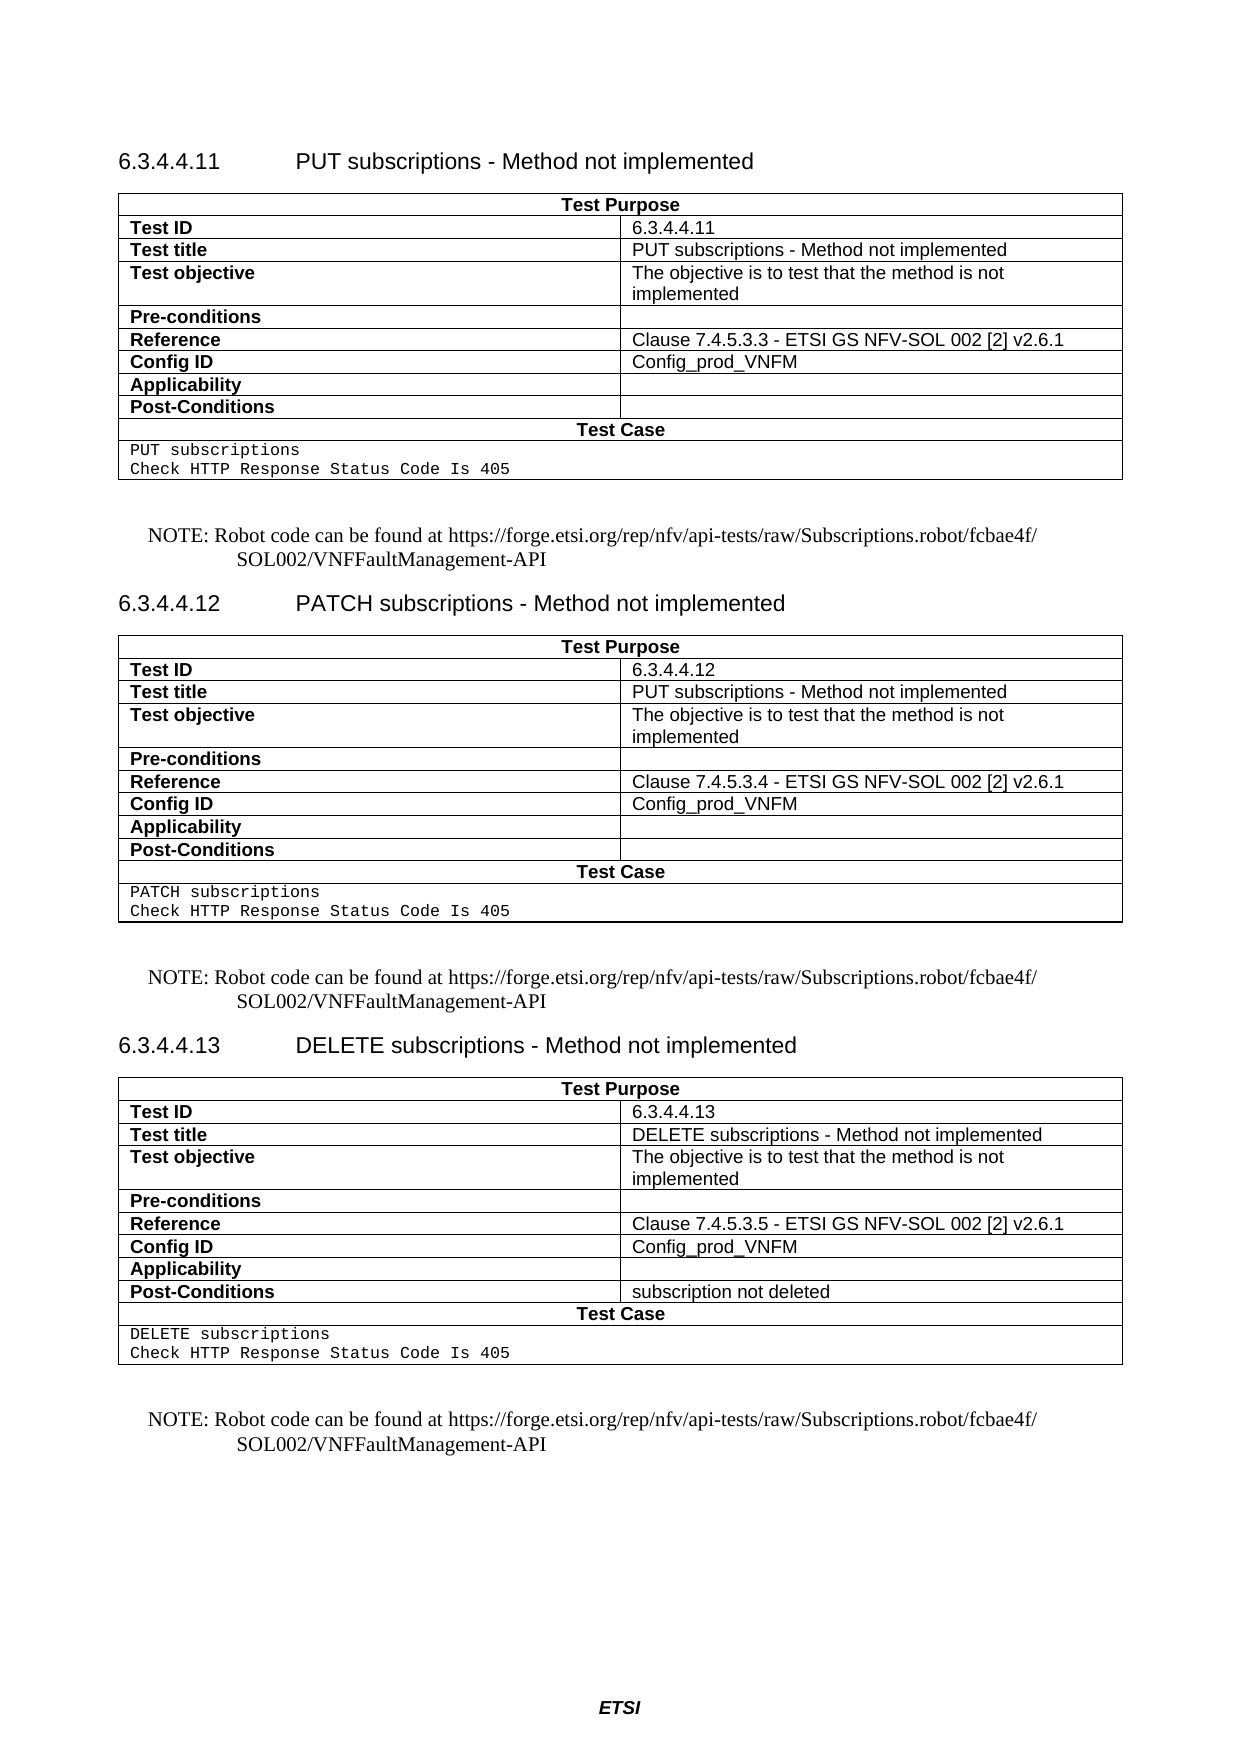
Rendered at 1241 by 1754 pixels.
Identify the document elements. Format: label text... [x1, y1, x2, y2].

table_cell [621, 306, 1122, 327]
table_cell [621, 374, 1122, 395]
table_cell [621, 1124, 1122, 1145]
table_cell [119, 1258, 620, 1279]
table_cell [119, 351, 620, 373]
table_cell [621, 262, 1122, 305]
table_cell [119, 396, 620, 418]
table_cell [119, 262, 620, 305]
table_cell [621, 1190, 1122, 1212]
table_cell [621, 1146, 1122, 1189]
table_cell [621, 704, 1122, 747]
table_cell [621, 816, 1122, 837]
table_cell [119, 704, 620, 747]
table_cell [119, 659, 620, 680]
subtitle 6.3.4.4.12 PATCH subscriptions - Method not implemented [118, 590, 1122, 616]
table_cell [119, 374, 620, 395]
subtitle 6.3.4.4.13 DELETE subscriptions - Method not implemented [118, 1032, 1122, 1058]
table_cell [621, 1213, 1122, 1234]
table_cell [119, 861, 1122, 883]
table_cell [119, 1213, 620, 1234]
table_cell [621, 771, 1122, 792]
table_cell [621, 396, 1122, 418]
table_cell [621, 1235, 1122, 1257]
text NOTE: Robot code can be found at https://forge.etsi.org/rep/nfv/api-tests/raw/Subscriptions.robot/fcbae4f/SOL002/VNFFaultManagement-API [148, 965, 1122, 1013]
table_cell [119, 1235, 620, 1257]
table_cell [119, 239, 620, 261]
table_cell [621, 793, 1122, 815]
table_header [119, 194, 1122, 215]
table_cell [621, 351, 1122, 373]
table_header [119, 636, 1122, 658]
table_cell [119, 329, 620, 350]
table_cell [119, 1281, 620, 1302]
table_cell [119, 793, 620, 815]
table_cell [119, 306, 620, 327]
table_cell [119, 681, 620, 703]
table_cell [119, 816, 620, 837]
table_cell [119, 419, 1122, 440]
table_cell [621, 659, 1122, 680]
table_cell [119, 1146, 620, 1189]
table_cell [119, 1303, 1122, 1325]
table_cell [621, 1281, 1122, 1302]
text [148, 523, 1122, 571]
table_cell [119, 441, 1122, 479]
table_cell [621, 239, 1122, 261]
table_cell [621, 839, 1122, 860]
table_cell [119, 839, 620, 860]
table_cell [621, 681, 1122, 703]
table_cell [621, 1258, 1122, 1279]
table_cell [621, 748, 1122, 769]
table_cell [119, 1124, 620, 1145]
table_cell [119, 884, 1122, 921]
subtitle 6.3.4.4.11 PUT subscriptions - Method not implemented [118, 148, 1122, 174]
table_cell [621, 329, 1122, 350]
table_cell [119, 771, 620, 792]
text NOTE: Robot code can be found at https://forge.etsi.org/rep/nfv/api-tests/raw/Subscriptions.robot/fcbae4f/SOL002/VNFFaultManagement-API [148, 1407, 1122, 1456]
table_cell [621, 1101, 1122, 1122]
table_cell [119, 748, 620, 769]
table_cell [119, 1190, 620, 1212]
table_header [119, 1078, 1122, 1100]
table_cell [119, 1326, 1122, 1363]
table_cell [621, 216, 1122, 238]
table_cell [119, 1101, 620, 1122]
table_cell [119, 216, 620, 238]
